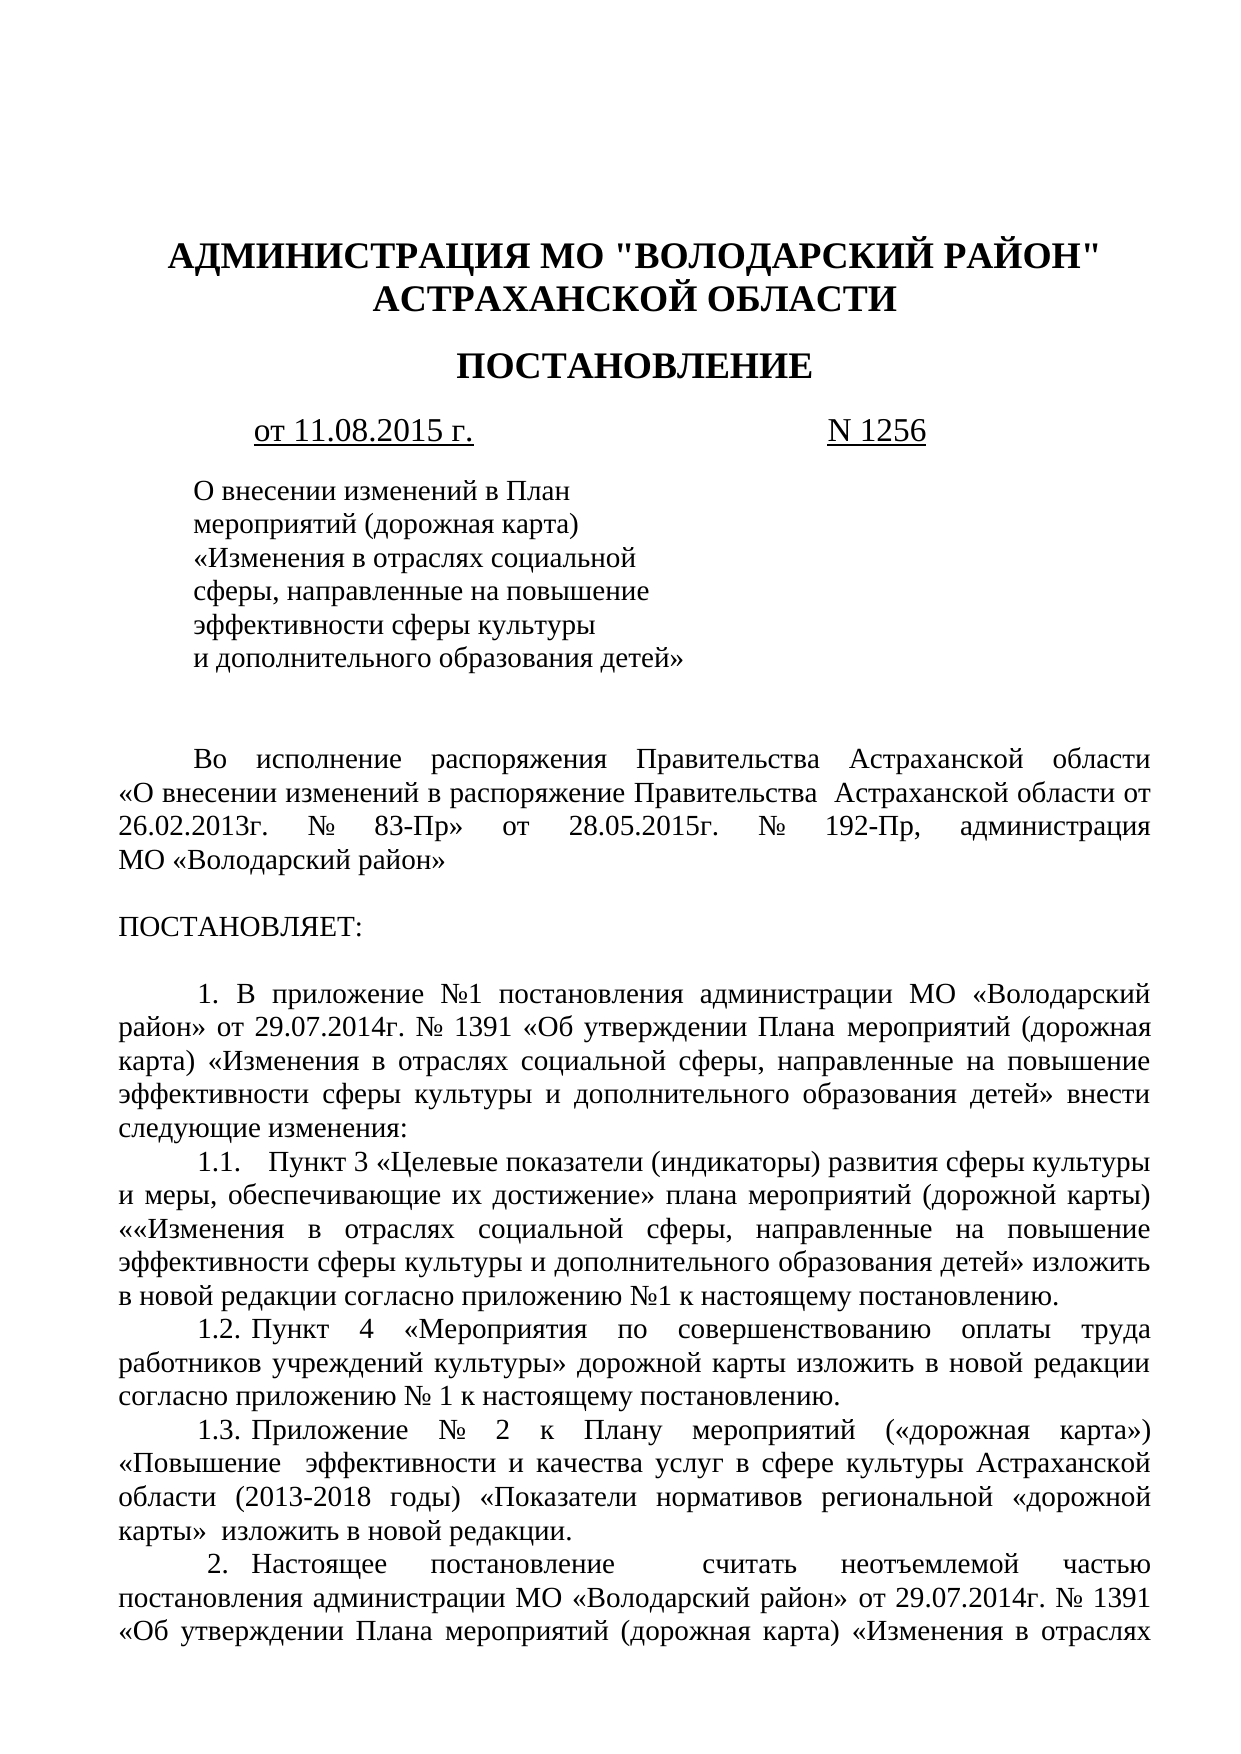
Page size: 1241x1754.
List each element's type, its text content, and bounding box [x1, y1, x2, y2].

list В приложение №1 постановления администрации МО «Володарский район» от 29.07.2014г. № 1391 «Об утверждении Плана мероприятий (дорожная карта) «Изменения в отраслях социальной сферы, направленные на повышение эффективности сферы культуры и дополнительного образования детей» внести следующие изменения: [118, 976, 1152, 1144]
text сферы, направленные на повышение [118, 573, 1152, 607]
text АДМИНИСТРАЦИЯ МО "ВОЛОДАРСКИЙ РАЙОН" [118, 233, 1152, 276]
text О внесении изменений в План [118, 473, 1152, 506]
text Во исполнение распоряжения Правительства Астраханской области «О внесении изменений в распоряжение Правительства Астраханской области от 26.02.2013г. № 83-Пр» от 28.05.2015г. № 192-Пр, администрация МО «Володарский район» [118, 741, 1152, 875]
table_header N 1256 [620, 411, 1133, 449]
text ПОСТАНОВЛЕНИЕ [118, 343, 1152, 386]
text эффективности сферы культуры [118, 607, 1152, 641]
text «Изменения в отраслях социальной [118, 540, 1152, 573]
text ПОСТАНОВЛЯЕТ: [118, 909, 1152, 942]
list Приложение № 2 к Плану мероприятий («дорожная карта») «Повышение эффективности и качества услуг в сфере культуры Астраханской области (2013-2018 годы) «Показатели нормативов региональной «дорожной карты» изложить в новой редакции. [118, 1412, 1152, 1546]
text АСТРАХАНСКОЙ ОБЛАСТИ [118, 276, 1152, 319]
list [118, 1546, 1152, 1647]
list Пункт 4 «Мероприятия по совершенствованию оплаты труда работников учреждений культуры» дорожной карты изложить в новой редакции согласно приложению № 1 к настоящему постановлению. [118, 1311, 1152, 1412]
table_header от 11.08.2015 г. [107, 411, 620, 449]
text мероприятий (дорожная карта) [118, 506, 1152, 540]
list Пункт 3 «Целевые показатели (индикаторы) развития сферы культуры и меры, обеспечивающие их достижение» плана мероприятий (дорожной карты) ««Изменения в отраслях социальной сферы, направленные на повышение эффективности сферы культуры и дополнительного образования детей» изложить в новой редакции согласно приложению №1 к настоящему постановлению. [118, 1144, 1152, 1311]
text и дополнительного образования детей» [118, 641, 1152, 674]
